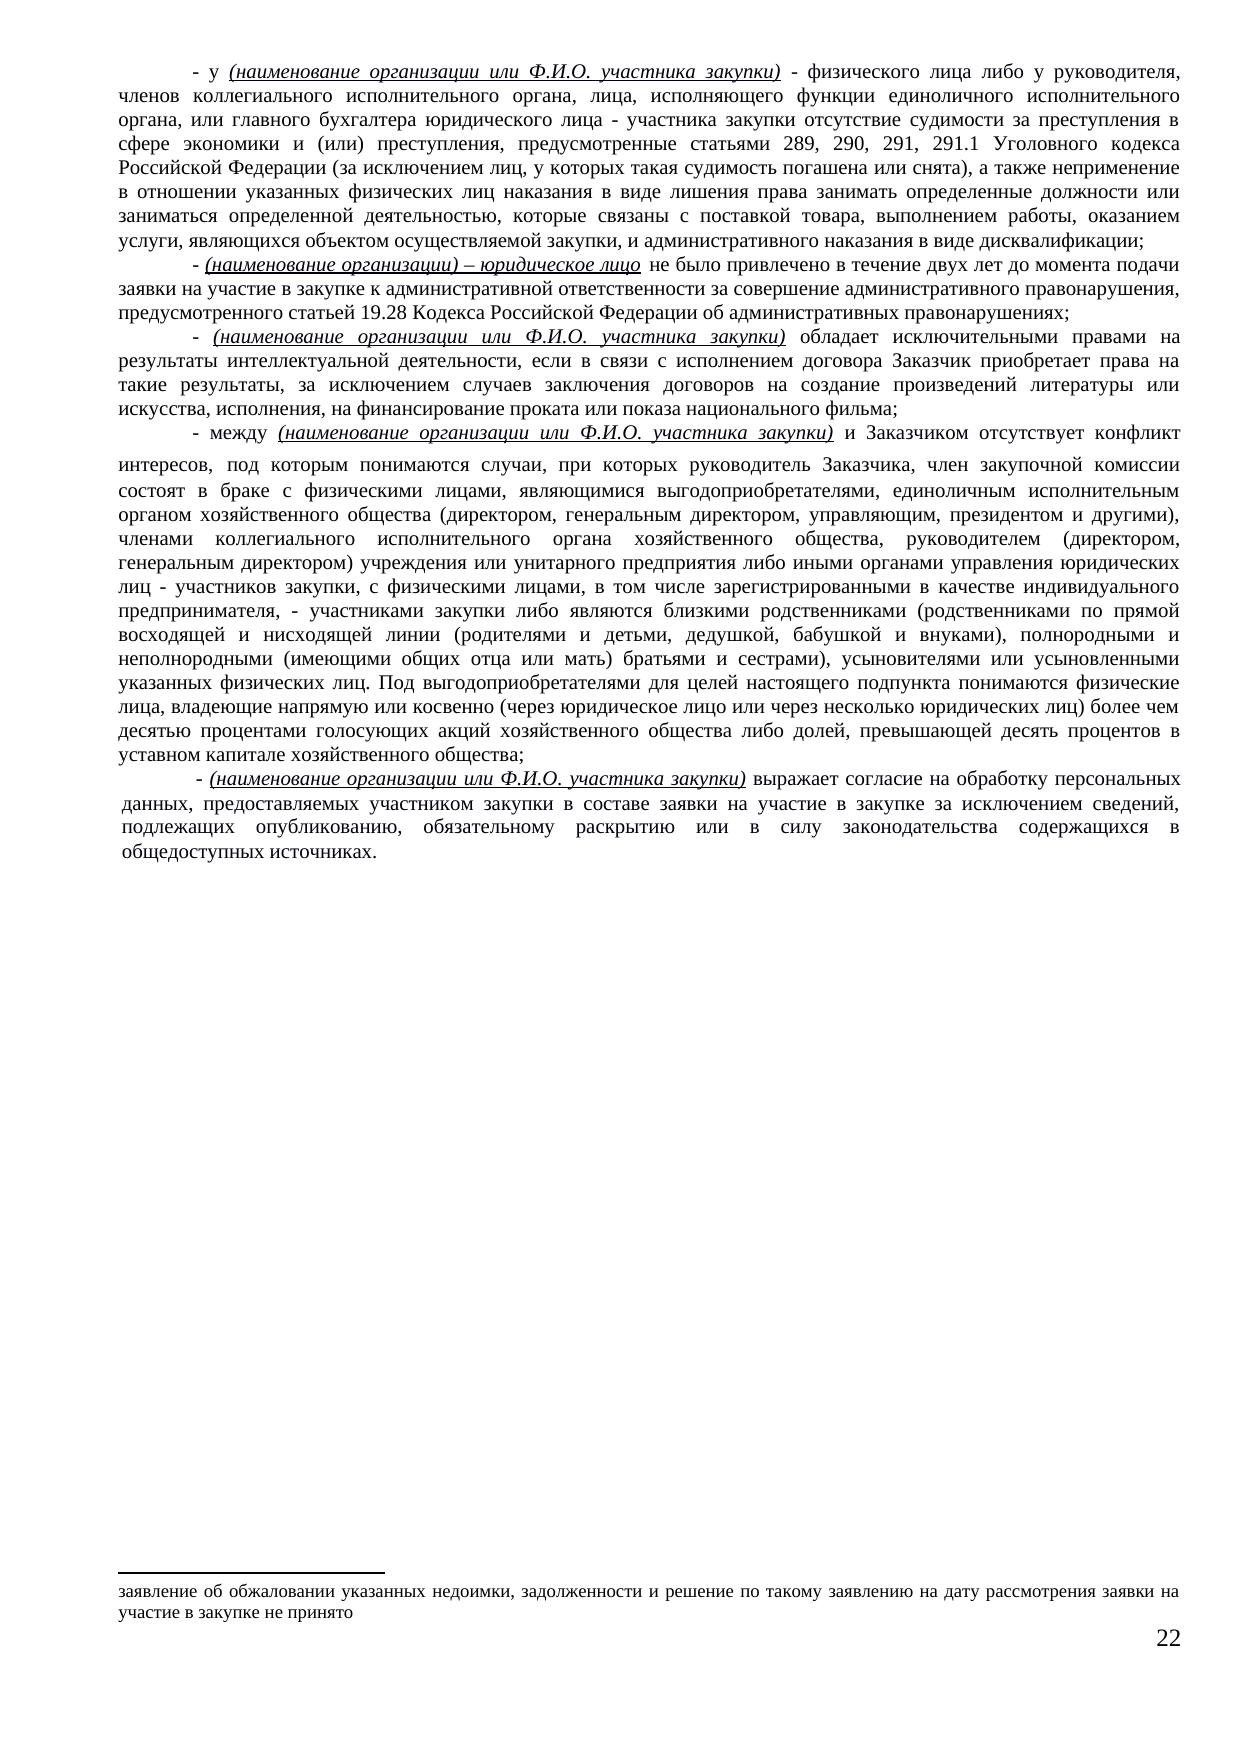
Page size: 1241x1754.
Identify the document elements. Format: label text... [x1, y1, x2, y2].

text - у (наименование организации или Ф.И.О. участника закупки) - физического лица либо у руководителя, членов коллегиального исполнительного органа, лица, исполняющего функции единоличного исполнительного органа, или главного бухгалтера юридического лица - участника закупки отсутствие судимости за преступления в сфере экономики и (или) преступления, предусмотренные статьями 289, 290, 291, 291.1 Уголовного кодекса Российской Федерации (за исключением лиц, у которых такая судимость погашена или снята), а также неприменение в отношении указанных физических лиц наказания в виде лишения права занимать определенные должности или заниматься определенной деятельностью, которые связаны с поставкой товара, выполнением работы, оказанием услуги, являющихся объектом осуществляемой закупки, и административного наказания в виде дисквалификации; [118, 59, 1181, 252]
text - (наименование организации или Ф.И.О. участника закупки) выражает согласие на обработку персональных данных, предоставляемых участником закупки в составе заявки на участие в закупке за исключением сведений, подлежащих опубликованию, обязательному раскрытию или в силу законодательства содержащихся в общедоступных источниках. [122, 766, 1181, 863]
text - (наименование организации) – юридическое лицо не было привлечено в течение двух лет до момента подачи заявки на участие в закупке к административной ответственности за совершение административного правонарушения, предусмотренного статьей 19.28 Кодекса Российской Федерации об административных правонарушениях; [118, 252, 1181, 324]
text - (наименование организации или Ф.И.О. участника закупки) обладает исключительными правами на результаты интеллектуальной деятельности, если в связи с исполнением договора Заказчик приобретает права на такие результаты, за исключением случаев заключения договоров на создание произведений литературы или искусства, исполнения, на финансирование проката или показа национального фильма; [118, 324, 1181, 420]
text - между (наименование организации или Ф.И.О. участника закупки) и Заказчиком отсутствует конфликт интересов, под которым понимаются случаи, при которых руководитель Заказчика, член закупочной комиссии состоят в браке с физическими лицами, являющимися выгодоприобретателями, единоличным исполнительным органом хозяйственного общества (директором, генеральным директором, управляющим, президентом и другими), членами коллегиального исполнительного органа хозяйственного общества, руководителем (директором, генеральным директором) учреждения или унитарного предприятия либо иными органами управления юридических лиц - участников закупки, с физическими лицами, в том числе зарегистрированными в качестве индивидуального предпринимателя, - участниками закупки либо являются близкими родственниками (родственниками по прямой восходящей и нисходящей линии (родителями и детьми, дедушкой, бабушкой и внуками), полнородными и неполнородными (имеющими общих отца или мать) братьями и сестрами), усыновителями или усыновленными указанных физических лиц. Под выгодоприобретателями для целей настоящего подпункта понимаются физические лица, владеющие напрямую или косвенно (через юридическое лицо или через несколько юридических лиц) более чем десятью процентами голосующих акций хозяйственного общества либо долей, превышающей десять процентов в уставном капитале хозяйственного общества; [118, 420, 1181, 766]
